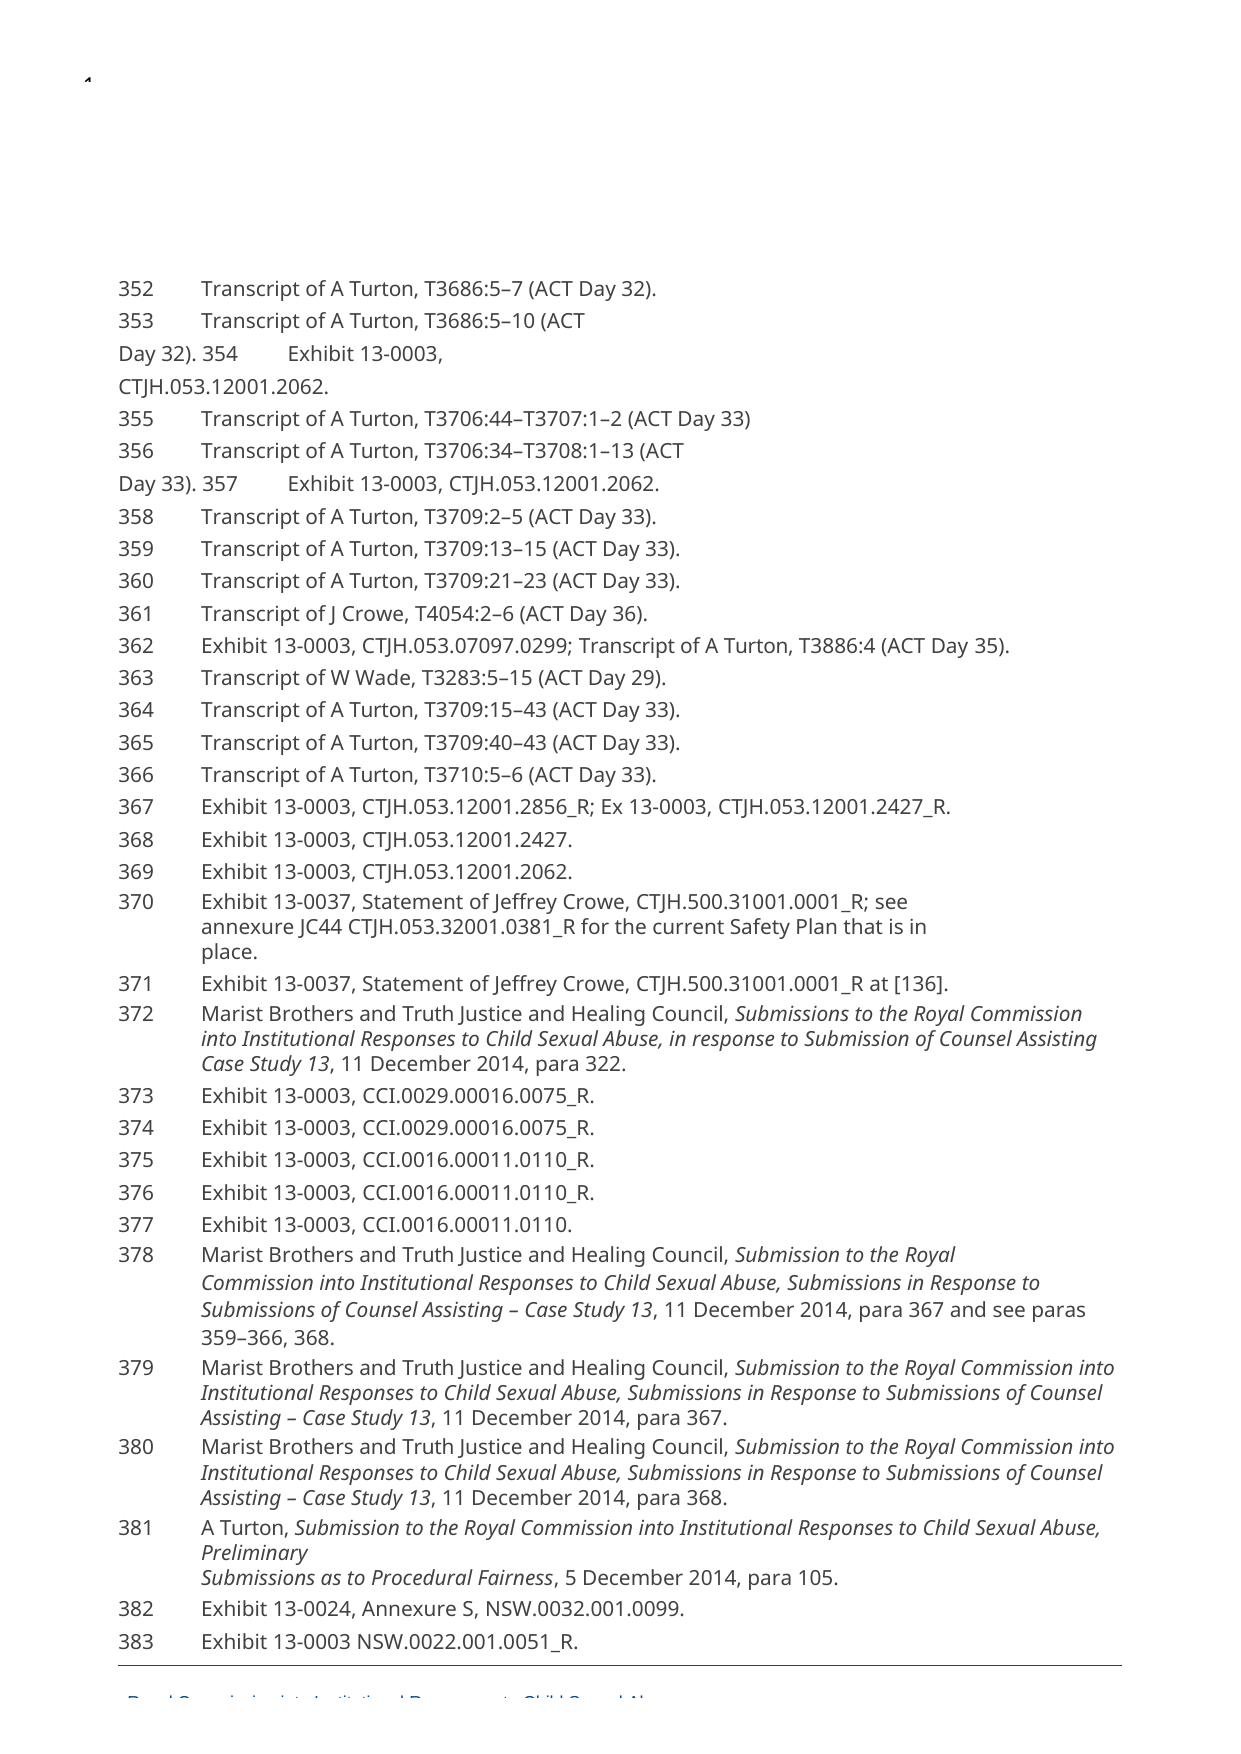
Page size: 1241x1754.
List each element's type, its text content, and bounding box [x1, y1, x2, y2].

list Marist Brothers and Truth Justice and Healing Council, Submission to the Royal [118, 1242, 1134, 1268]
list Transcript of A Turton, T3709:13–15 (ACT Day 33). [118, 534, 1134, 563]
text 369 Exhibit 13-0003, CTJH.053.12001.2062. [118, 857, 1134, 886]
list Marist Brothers and Truth Justice and Healing Council, Submissions to the Royal Commission into Institutional Responses to Child Sexual Abuse, in response to Submission of Counsel Assisting Case Study 13, 11 December 2014, para 322. [118, 1001, 1113, 1077]
list Exhibit 13-0037, Statement of Jeffrey Crowe, CTJH.500.31001.0001_R at [136]. [118, 969, 1134, 997]
list Transcript of J Crowe, T4054:2–6 (ACT Day 36). [118, 599, 1134, 627]
text 376 Exhibit 13-0003, CCI.0016.00011.0110_R. [118, 1178, 1134, 1206]
text Submissions as to Procedural Fairness, 5 December 2014, para 105. [201, 1565, 1134, 1591]
list Transcript of W Wade, T3283:5–15 (ACT Day 29). [118, 663, 1134, 692]
list Transcript of A Turton, T3710:5–6 (ACT Day 33). [118, 760, 1134, 789]
list Transcript of A Turton, T3706:34–T3708:1–13 (ACT Day 33). 357 Exhibit 13-0003, CTJH.053.12001.2062. [118, 437, 697, 498]
list Transcript of A Turton, T3709:21–23 (ACT Day 33). [118, 566, 1134, 595]
list Exhibit 13-0003, CTJH.053.07097.0299; Transcript of A Turton, T3886:4 (ACT Day 35). [118, 631, 1134, 659]
text 382 Exhibit 13-0024, Annexure S, NSW.0032.001.0099. [118, 1594, 1134, 1623]
list A Turton, Submission to the Royal Commission into Institutional Responses to Child Sexual Abuse, Preliminary [118, 1515, 1134, 1565]
list Marist Brothers and Truth Justice and Healing Council, Submission to the Royal Commission into Institutional Responses to Child Sexual Abuse, Submissions in Response to Submissions of Counsel Assisting – Case Study 13, 11 December 2014, para 367. [118, 1355, 1119, 1431]
list Transcript of A Turton, T3709:40–43 (ACT Day 33). [118, 728, 1134, 756]
text 374 Exhibit 13-0003, CCI.0029.00016.0075_R. [118, 1113, 1134, 1142]
list Transcript of A Turton, T3686:5–10 (ACT Day 32). 354 Exhibit 13-0003, CTJH.053.12001.2062. [118, 307, 608, 400]
list Transcript of A Turton, T3709:2–5 (ACT Day 33). [118, 502, 1134, 530]
list Exhibit 13-0037, Statement of Jeffrey Crowe, CTJH.500.31001.0001_R; see annexure JC44 CTJH.053.32001.0381_R for the current Safety Plan that is in place. [118, 889, 946, 965]
list Transcript of A Turton, T3709:15–43 (ACT Day 33). [118, 696, 1134, 724]
list Transcript of A Turton, T3686:5–7 (ACT Day 32). [118, 274, 1134, 303]
text 373 Exhibit 13-0003, CCI.0029.00016.0075_R. [118, 1081, 1134, 1109]
text 367 Exhibit 13-0003, CTJH.053.12001.2856_R; Ex 13-0003, CTJH.053.12001.2427_R. [118, 792, 1134, 821]
text 377 Exhibit 13-0003, CCI.0016.00011.0110. [118, 1210, 1134, 1239]
list Transcript of A Turton, T3706:44–T3707:1–2 (ACT Day 33) [118, 404, 1134, 433]
text Commission into Institutional Responses to Child Sexual Abuse, Submissions in Response to Submissions of Counsel Assisting – Case Study 13, 11 December 2014, para 367 and see paras 359–366, 368. [201, 1268, 1134, 1351]
list Marist Brothers and Truth Justice and Healing Council, Submission to the Royal Commission into Institutional Responses to Child Sexual Abuse, Submissions in Response to Submissions of Counsel Assisting – Case Study 13, 11 December 2014, para 368. [118, 1435, 1119, 1510]
text 368 Exhibit 13-0003, CTJH.053.12001.2427. [118, 825, 1134, 853]
text 383 Exhibit 13-0003 NSW.0022.001.0051_R. [118, 1627, 1134, 1655]
text 375 Exhibit 13-0003, CCI.0016.00011.0110_R. [118, 1146, 1134, 1174]
